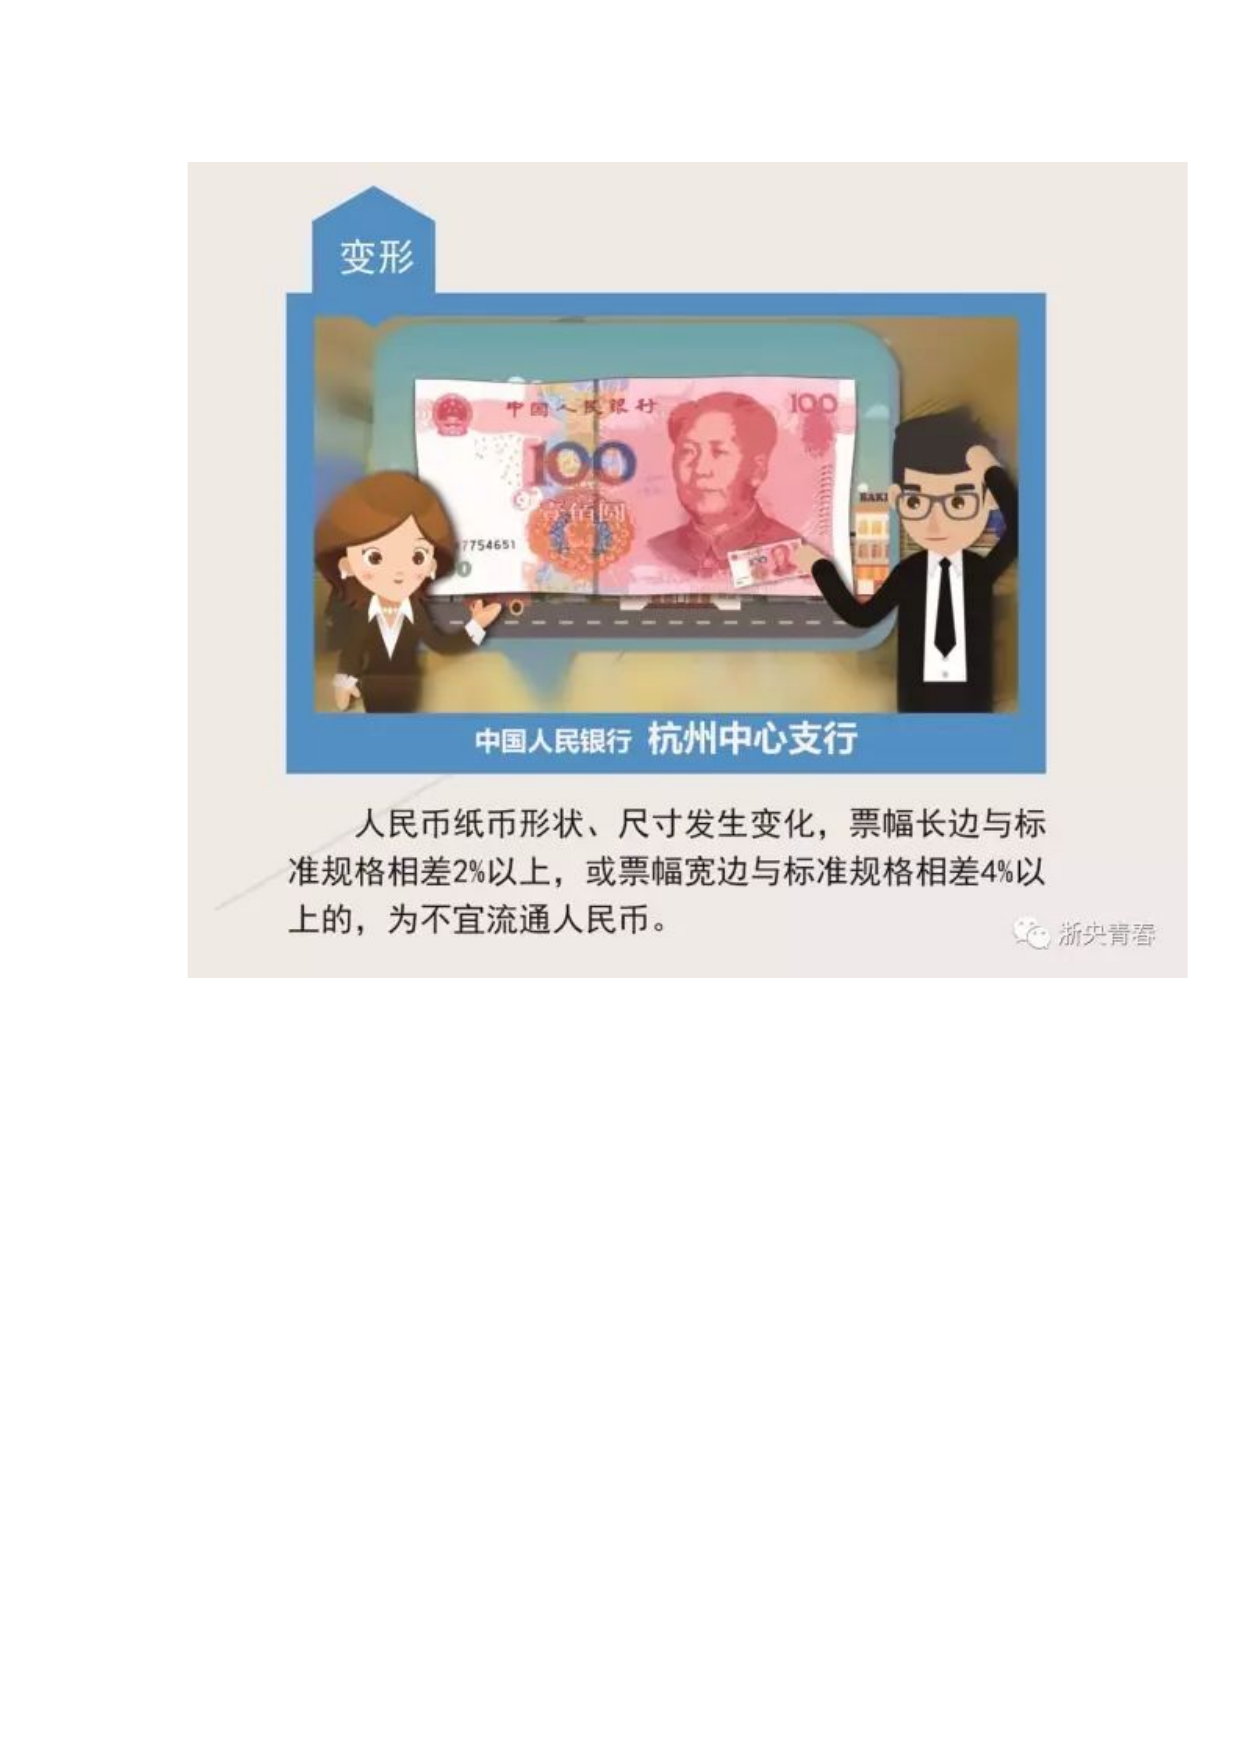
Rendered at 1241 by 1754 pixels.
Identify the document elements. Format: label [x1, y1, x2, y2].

picture [187, 162, 1188, 978]
